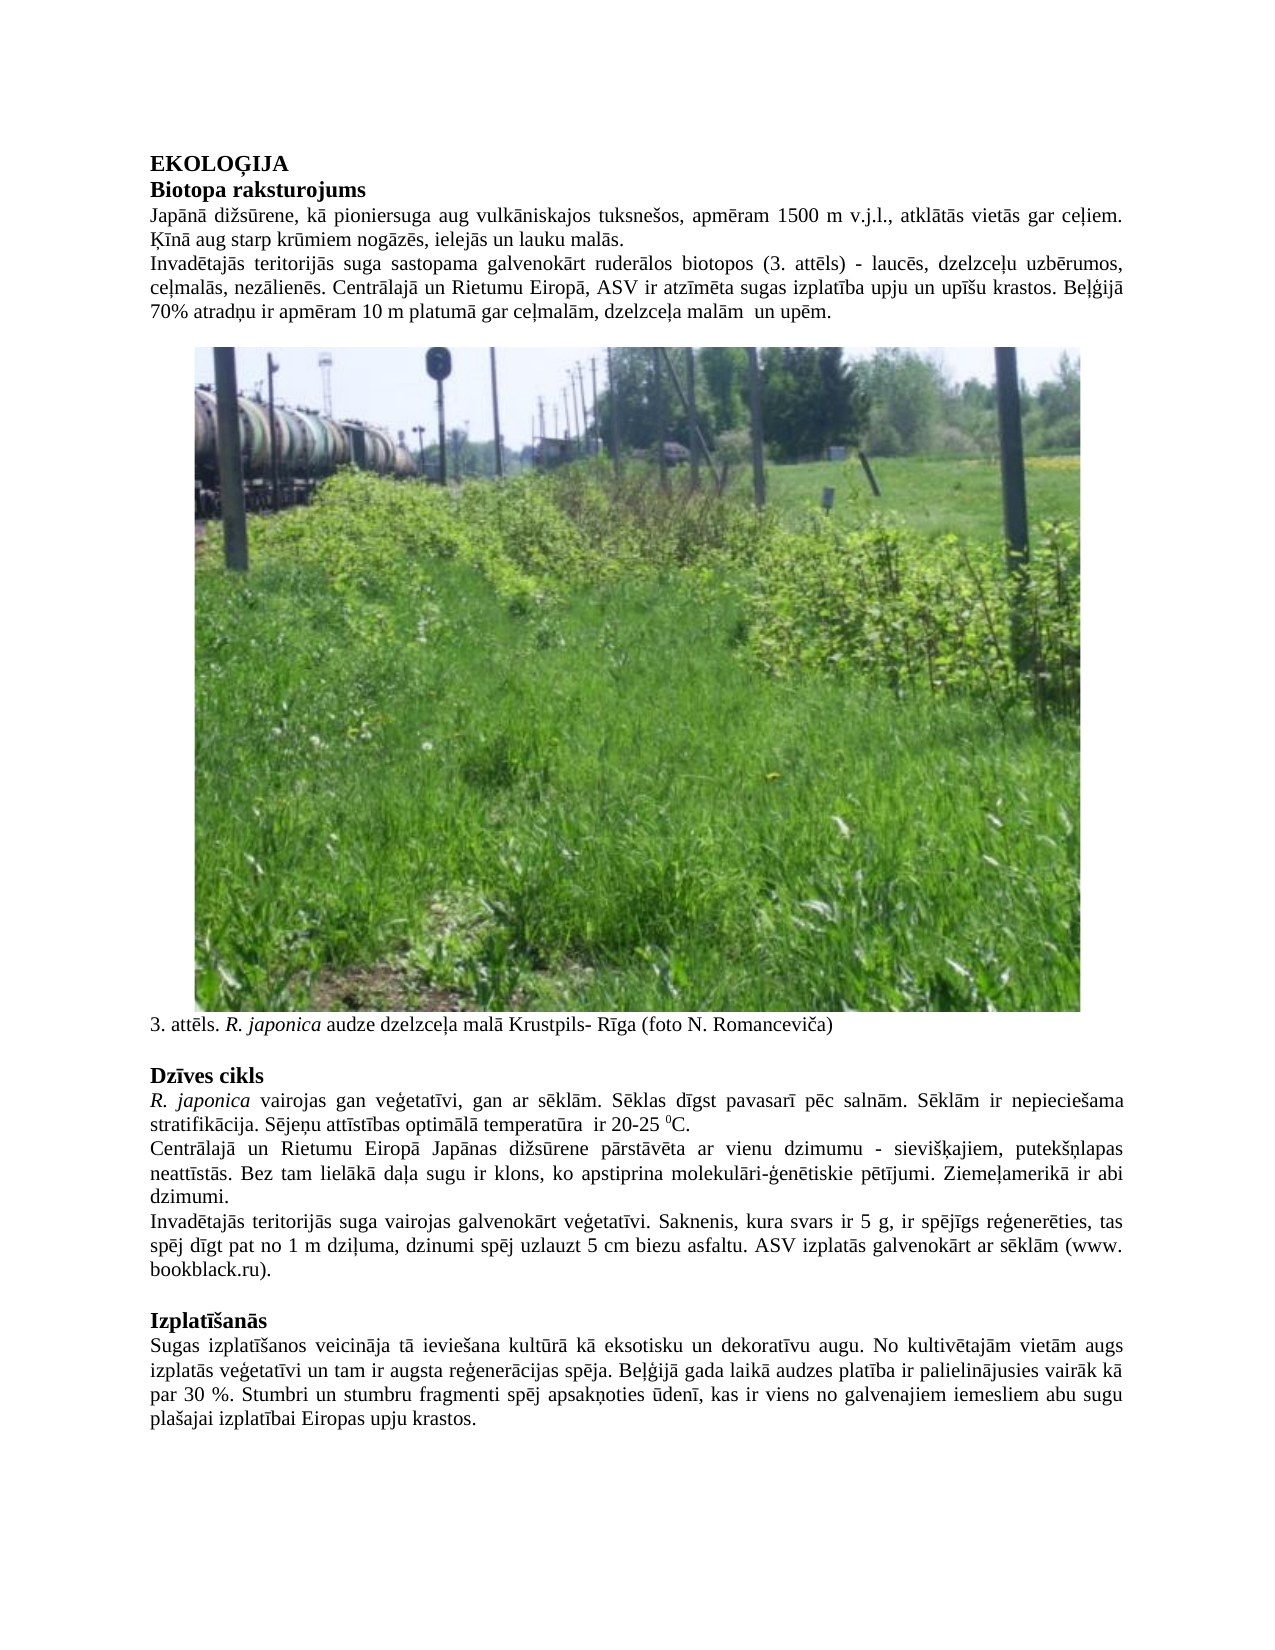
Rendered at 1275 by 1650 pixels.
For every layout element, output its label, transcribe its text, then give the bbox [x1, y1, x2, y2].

text Sugas izplatīšanos veicināja tā ieviešana kultūrā kā eksotisku un dekoratīvu augu. No kultivētajām vietām augs izplatās veģetatīvi un tam ir augsta reģenerācijas spēja. Beļģijā gada laikā audzes platība ir palielinājusies vairāk kā par 30 %. Stumbri un stumbru fragmenti spēj apsakņoties ūdenī, kas ir viens no galvenajiem iemesliem abu sugu plašajai izplatībai Eiropas upju krastos. [150, 1333, 1125, 1430]
text EKOLOĢIJA [150, 150, 1125, 176]
text R. japonica vairojas gan veģetatīvi, gan ar sēklām. Sēklas dīgst pavasarī pēc salnām. Sēklām ir nepieciešama stratifikācija. Sējeņu attīstības optimālā temperatūra ir 20-25 0C. [150, 1088, 1125, 1136]
text Izplatīšanās [150, 1307, 1125, 1333]
text 3. attēls. R. japonica audze dzelzceļa malā Krustpils- Rīga (foto N. Romanceviča) [150, 1011, 1125, 1036]
text Japānā dižsūrene, kā pioniersuga aug vulkāniskajos tuksnešos, apmēram 1500 m v.j.l., atklātās vietās gar ceļiem. Ķīnā aug starp krūmiem nogāzēs, ielejās un lauku malās. [150, 203, 1125, 251]
text Dzīves cikls [150, 1062, 1125, 1088]
text Invadētajās teritorijās suga sastopama galvenokārt ruderālos biotopos (3. attēls) - laucēs, dzelzceļu uzbērumos, ceļmalās, nezālienēs. Centrālajā un Rietumu Eiropā, ASV ir atzīmēta sugas izplatība upju un upīšu krastos. Beļģijā 70% atradņu ir apmēram 10 m platumā gar ceļmalām, dzelzceļa malām un upēm. [150, 251, 1125, 323]
text Centrālajā un Rietumu Eiropā Japānas dižsūrene pārstāvēta ar vienu dzimumu - sievišķajiem, putekšņlapas neattīstās. Bez tam lielākā daļa sugu ir klons, ko apstiprina molekulāri-ģenētiskie pētījumi. Ziemeļamerikā ir abi dzimumi. [150, 1136, 1125, 1208]
picture [194, 347, 1081, 1012]
text Biotopa raksturojums [150, 176, 1125, 203]
text Invadētajās teritorijās suga vairojas galvenokārt veģetatīvi. Saknenis, kura svars ir 5 g, ir spējīgs reģenerēties, tas spēj dīgt pat no 1 m dziļuma, dzinumi spēj uzlauzt 5 cm biezu asfaltu. ASV izplatās galvenokārt ar sēklām (www. bookblack.ru). [150, 1208, 1125, 1281]
